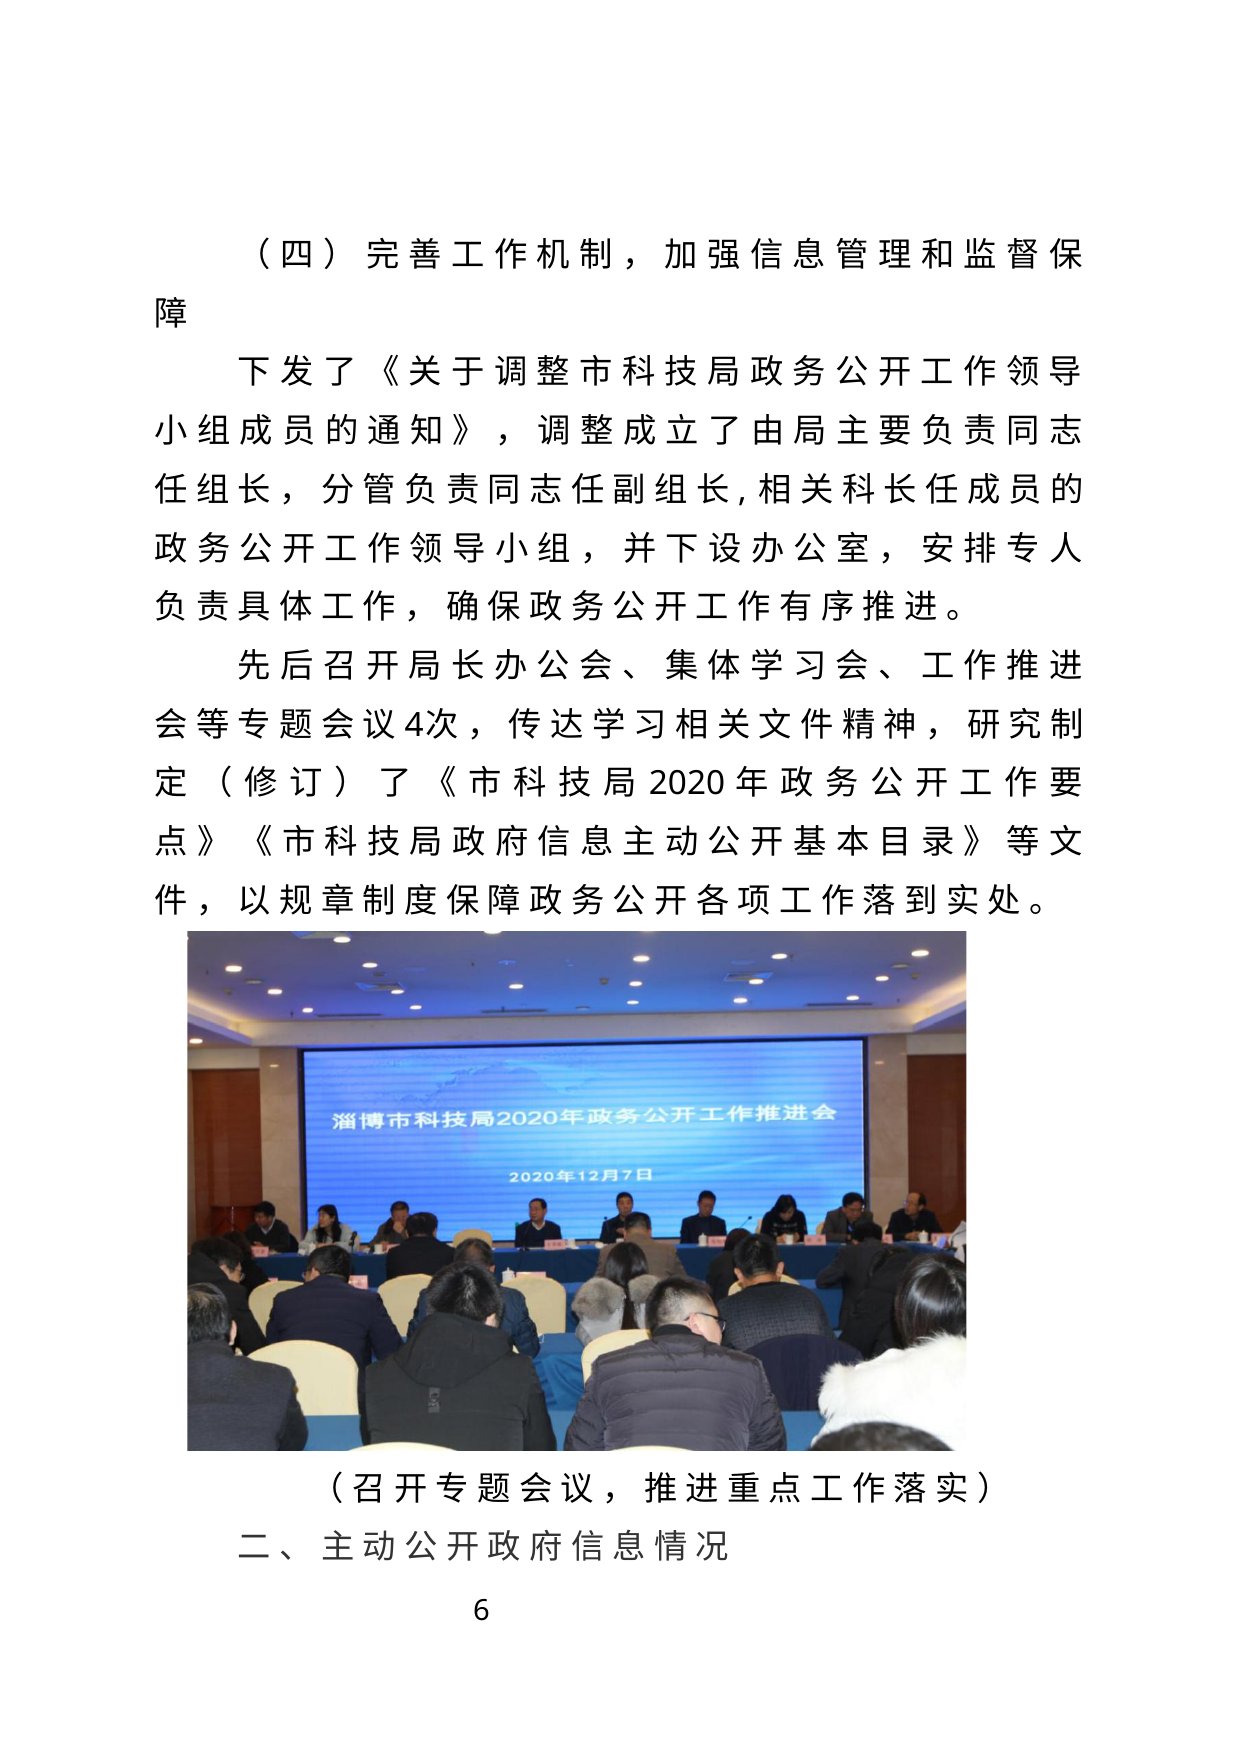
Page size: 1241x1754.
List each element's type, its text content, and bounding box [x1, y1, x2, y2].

list （四）完善工作机制，加强信息管理和监督保障 [154, 222, 1092, 340]
list 先后召开局长办公会、集体学习会、工作推进会等专题会议4次，传达学习相关文件精神，研究制定（修订）了《市科技局2020年政务公开工作要点》《市科技局政府信息主动公开基本目录》等文件，以规章制度保障政务公开各项工作落到实处。 [154, 633, 1092, 927]
list （召开专题会议，推进重点工作落实） [154, 1456, 1092, 1515]
list 下发了《关于调整市科技局政务公开工作领导小组成员的通知》，调整成立了由局主要负责同志任组长，分管负责同志任副组长,相关科长任成员的政务公开工作领导小组，并下设办公室，安排专人负责具体工作，确保政务公开工作有序推进。 [154, 340, 1092, 633]
list 主动公开政府信息情况 [154, 1515, 1092, 1573]
picture [187, 931, 967, 1451]
